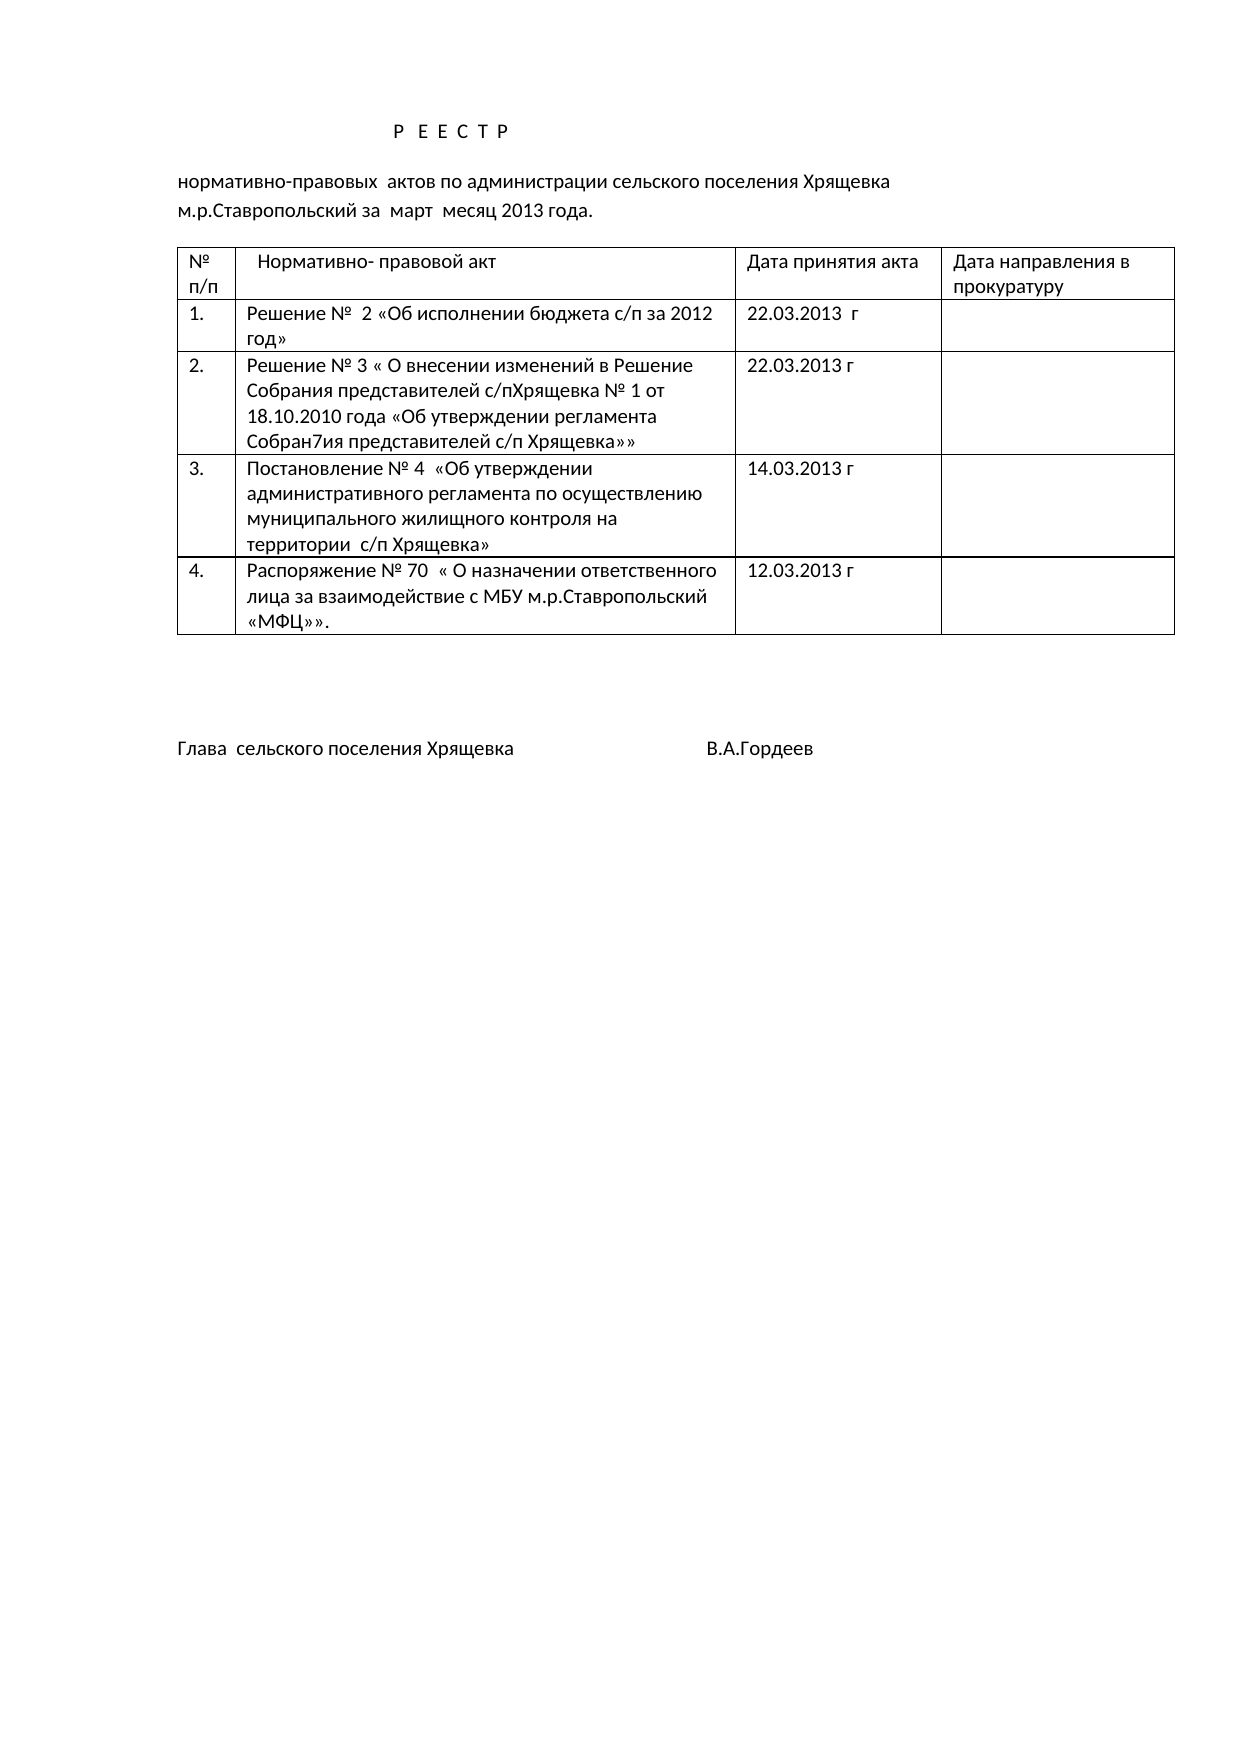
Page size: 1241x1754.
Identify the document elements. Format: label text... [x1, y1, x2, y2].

table_header № п/п [178, 248, 235, 299]
table_cell 2. [178, 352, 235, 454]
table_cell 3. [178, 455, 235, 556]
table_cell Решение № 2 «Об исполнении бюджета с/п за 2012 год» [236, 300, 735, 351]
table_cell 14.03.2013 г [736, 455, 941, 556]
table_cell [942, 300, 1174, 351]
table_cell 12.03.2013 г [736, 558, 941, 634]
table_header Дата направления в прокуратуру [942, 248, 1174, 299]
table_cell [942, 558, 1174, 634]
table_header Нормативно- правовой акт [236, 248, 735, 299]
text нормативно-правовых актов по администрации сельского поселения Хрящевка м.р.Ставропольский за март месяц 2013 года. [177, 168, 1152, 223]
table_cell Постановление № 4 «Об утверждении административного регламента по осуществлению муниципального жилищного контроля на территории с/п Хрящевка» [236, 455, 735, 556]
table_cell 4. [178, 558, 235, 634]
table_cell 1. [178, 300, 235, 351]
text Р Е Е С Т Р [177, 118, 1152, 143]
table_cell [942, 455, 1174, 556]
table_cell Решение № 3 « О внесении изменений в Решение Собрания представителей с/пХрящевка № 1 от 18.10.2010 года «Об утверждении регламента Собран7ия представителей с/п Хрящевка»» [236, 352, 735, 454]
text Глава сельского поселения Хрящевка В.А.Гордеев [177, 735, 1152, 760]
table_cell 22.03.2013 г [736, 300, 941, 351]
table_header Дата принятия акта [736, 248, 941, 299]
table_cell 22.03.2013 г [736, 352, 941, 454]
table_cell Распоряжение № 70 « О назначении ответственного лица за взаимодействие с МБУ м.р.Ставропольский «МФЦ»». [236, 558, 735, 634]
table_cell [942, 352, 1174, 454]
